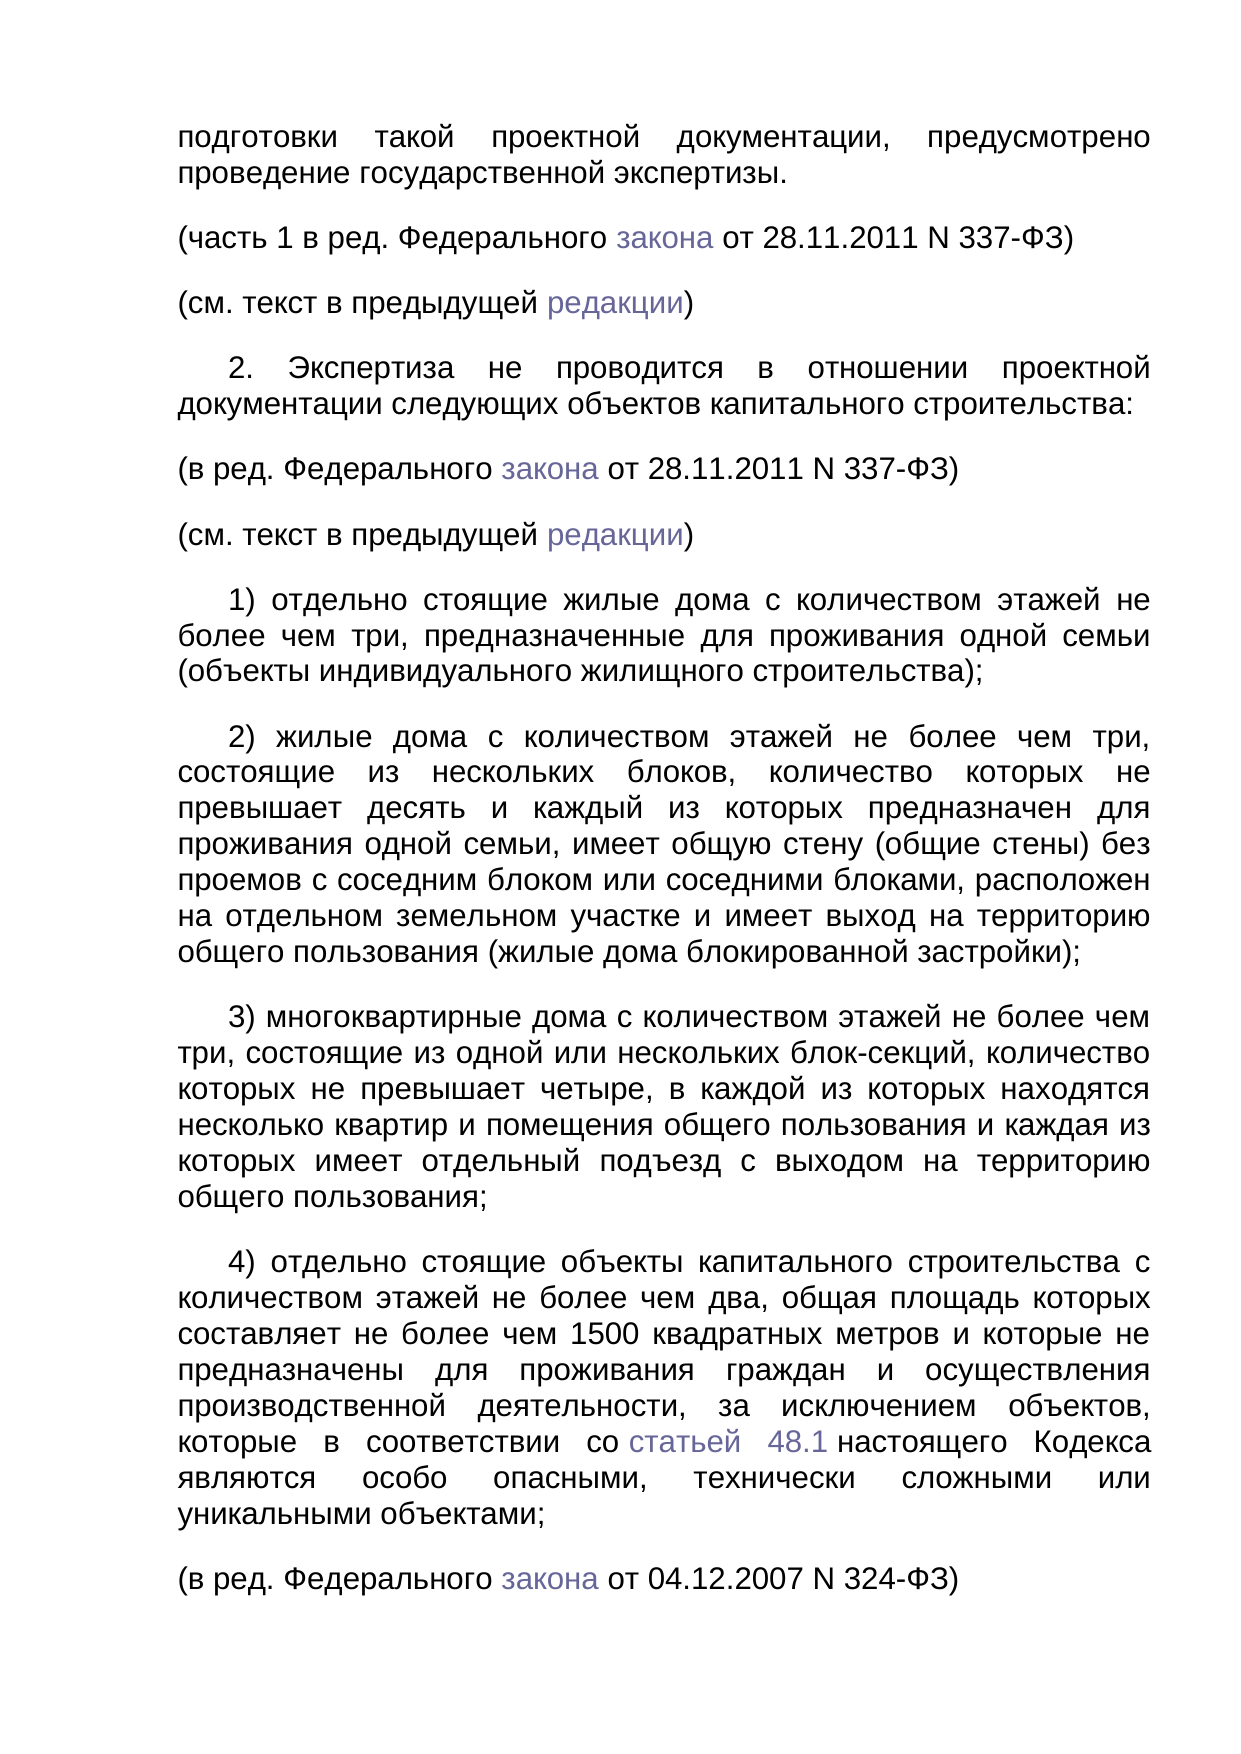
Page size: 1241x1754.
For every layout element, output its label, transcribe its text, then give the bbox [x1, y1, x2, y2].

text (см. текст в предыдущей редакции) [177, 284, 1152, 320]
text (часть 1 в ред. Федерального закона от 28.11.2011 N 337-ФЗ) [177, 219, 1152, 255]
text (см. текст в предыдущей редакции) [177, 516, 1152, 551]
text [177, 118, 1152, 190]
text (в ред. Федерального закона от 28.11.2011 N 337-ФЗ) [177, 450, 1152, 486]
text 2) жилые дома с количеством этажей не более чем три, состоящие из нескольких блоков, количество которых не превышает десять и каждый из которых предназначен для проживания одной семьи, имеет общую стену (общие стены) без проемов с соседним блоком или соседними блоками, расположен на отдельном земельном участке и имеет выход на территорию общего пользования (жилые дома блокированной застройки); [177, 718, 1152, 969]
text 4) отдельно стоящие объекты капитального строительства с количеством этажей не более чем два, общая площадь которых составляет не более чем 1500 квадратных метров и которые не предназначены для проживания граждан и осуществления производственной деятельности, за исключением объектов, которые в соответствии со статьей 48.1 настоящего Кодекса являются особо опасными, технически сложными или уникальными объектами; [177, 1243, 1152, 1531]
text 3) многоквартирные дома с количеством этажей не более чем три, состоящие из одной или нескольких блок-секций, количество которых не превышает четыре, в каждой из которых находятся несколько квартир и помещения общего пользования и каждая из которых имеет отдельный подъезд с выходом на территорию общего пользования; [177, 998, 1152, 1214]
text (в ред. Федерального закона от 04.12.2007 N 324-ФЗ) [177, 1560, 1152, 1596]
text 2. Экспертиза не проводится в отношении проектной документации следующих объектов капитального строительства: [177, 349, 1152, 421]
text 1) отдельно стоящие жилые дома с количеством этажей не более чем три, предназначенные для проживания одной семьи (объекты индивидуального жилищного строительства); [177, 581, 1152, 688]
